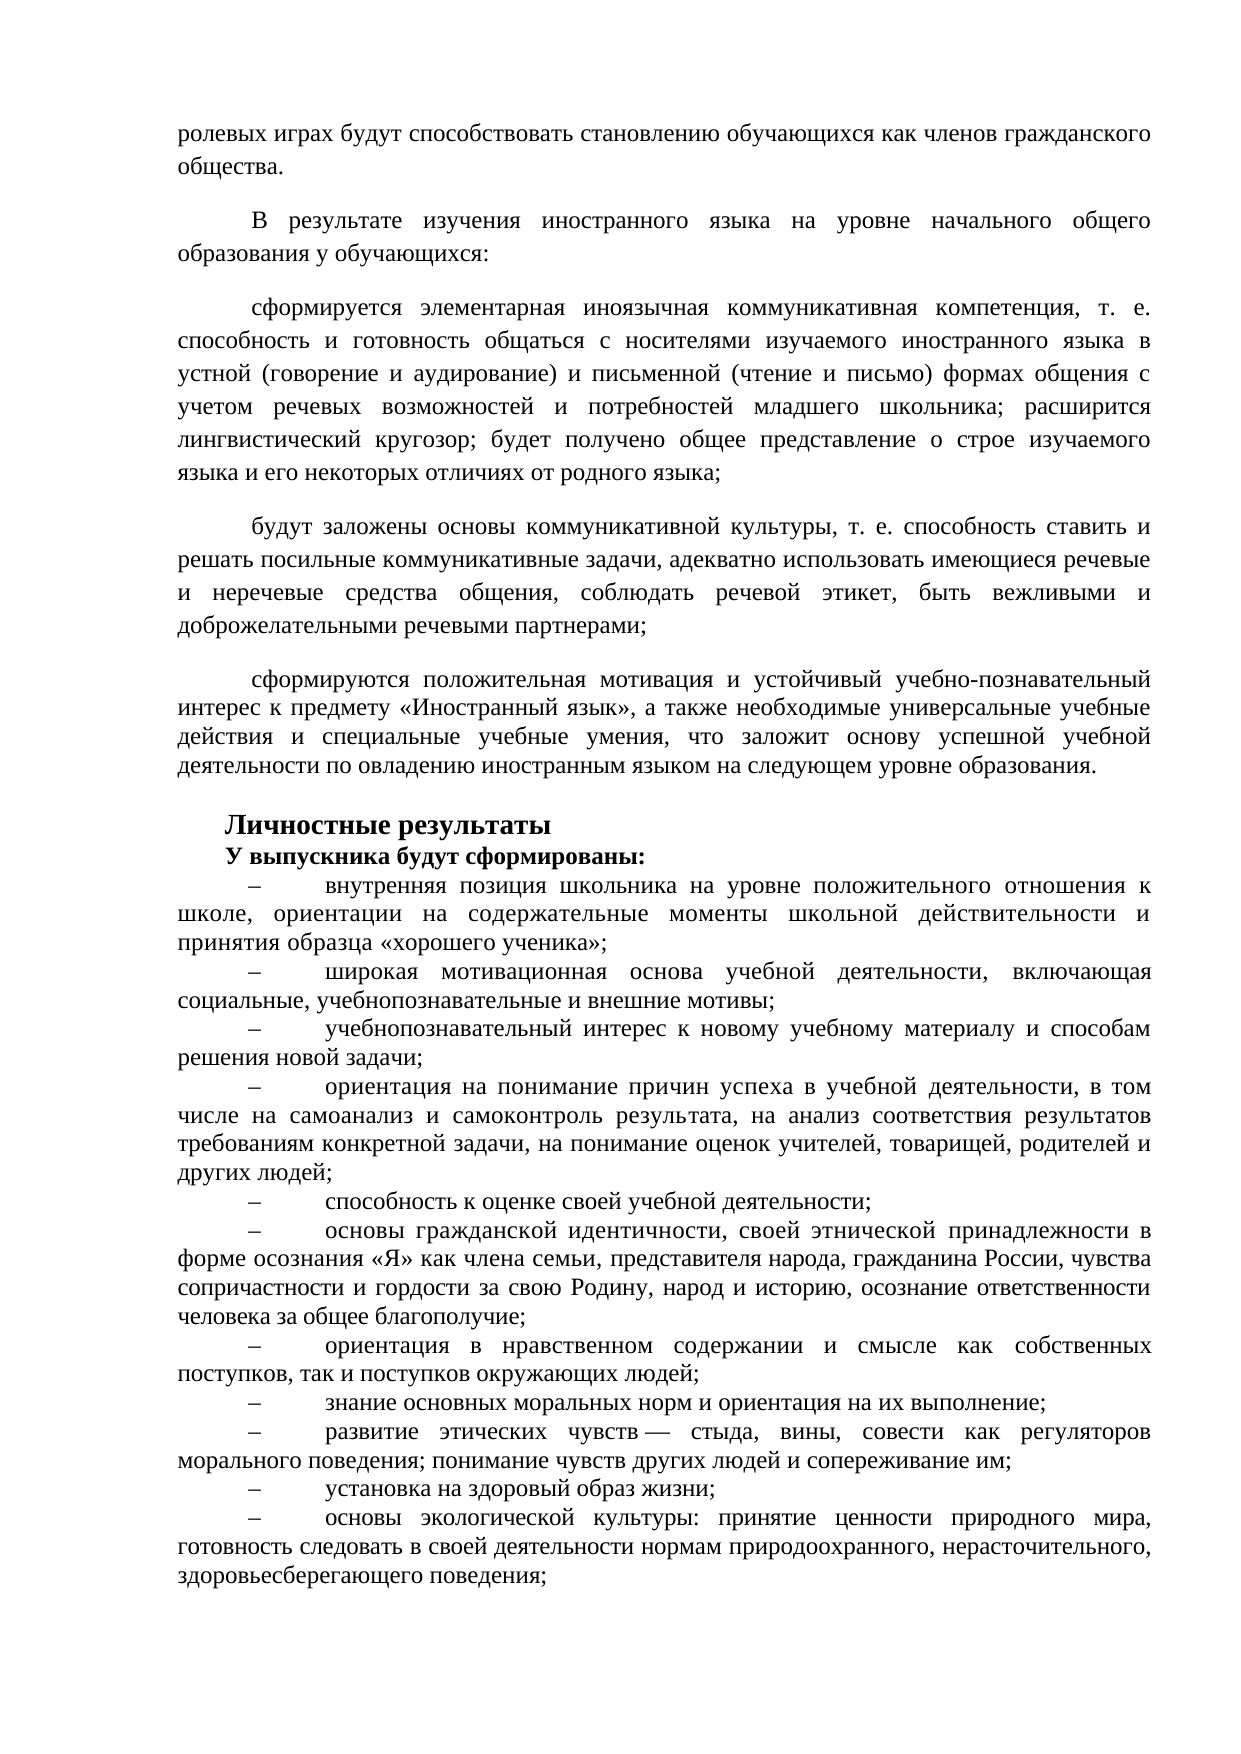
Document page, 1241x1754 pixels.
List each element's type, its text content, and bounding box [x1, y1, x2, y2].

text У выпускника будут сформированы: [177, 841, 1152, 870]
list развитие этических чувств — стыда, вины, совести как регуляторов морального поведения; понимание чувств других людей и сопереживание им; [177, 1416, 1152, 1473]
list ориентация на понимание причин успеха в учебной деятельности, в том числе на самоанализ и самоконтроль результата, на анализ соответствия результатов требованиям конкретной задачи, на понимание оценок учителей, товарищей, родителей и других людей; [177, 1071, 1152, 1186]
list способность к оценке своей учебной деятельности; [177, 1186, 1152, 1215]
list широкая мотивационная основа учебной деятельности, включающая социальные, учебно­познавательные и внешние мотивы; [177, 956, 1152, 1013]
text В результате изучения иностранного языка на уровне начального общего образования у обучающихся: [177, 205, 1152, 267]
list основы экологической культуры: принятие ценности природного мира, готовность следовать в своей деятельности нормам природоохранного, нерасточительного, здоровьесберегающего поведения; [177, 1502, 1152, 1588]
list знание основных моральных норм и ориентация на их выполнение; [177, 1387, 1152, 1416]
list внутренняя позиция школьника на уровне положительного отношения к школе, ориентации на содержательные моменты школьной действительности и принятия образца «хорошего ученика»; [177, 870, 1152, 956]
text сформируются положительная мотивация и устойчивый учебно-познавательный интерес к предмету «Иностранный язык», а также необходимые универсальные учебные действия и специальные учебные умения, что заложит основу успешной учебной деятельности по овладению иностранным языком на следующем уровне образования. [177, 664, 1152, 779]
list основы гражданской идентичности, своей этнической принадлежности в форме осознания «Я» как члена семьи, представителя народа, гражданина России, чувства сопричастности и гордости за свою Родину, народ и историю, осознание ответственности человека за общее благополучие; [177, 1215, 1152, 1330]
text сформируется элементарная иноязычная коммуникативная компетенция, т. е. способность и готовность общаться с носителями изучаемого иностранного языка в устной (говорение и аудирование) и письменной (чтение и письмо) формах общения с учетом речевых возможностей и потребностей младшего школьника; расширится лингвистический кругозор; будет получено общее представление о строе изучаемого языка и его некоторых отличиях от родного языка; [177, 292, 1152, 486]
text будут заложены основы коммуникативной культуры, т. е. способность ставить и решать посильные коммуникативные задачи, адекватно использовать имеющиеся речевые и неречевые средства общения, соблюдать речевой этикет, быть вежливыми и доброжелательными речевыми партнерами; [177, 511, 1152, 639]
list ориентация в нравственном содержании и смысле как собственных поступков, так и поступков окружающих людей; [177, 1330, 1152, 1387]
text Личностные результаты [177, 807, 1152, 841]
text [177, 118, 1152, 180]
list установка на здоровый образ жизни; [177, 1473, 1152, 1502]
list учебно­познавательный интерес к новому учебному материалу и способам решения новой задачи; [177, 1013, 1152, 1071]
